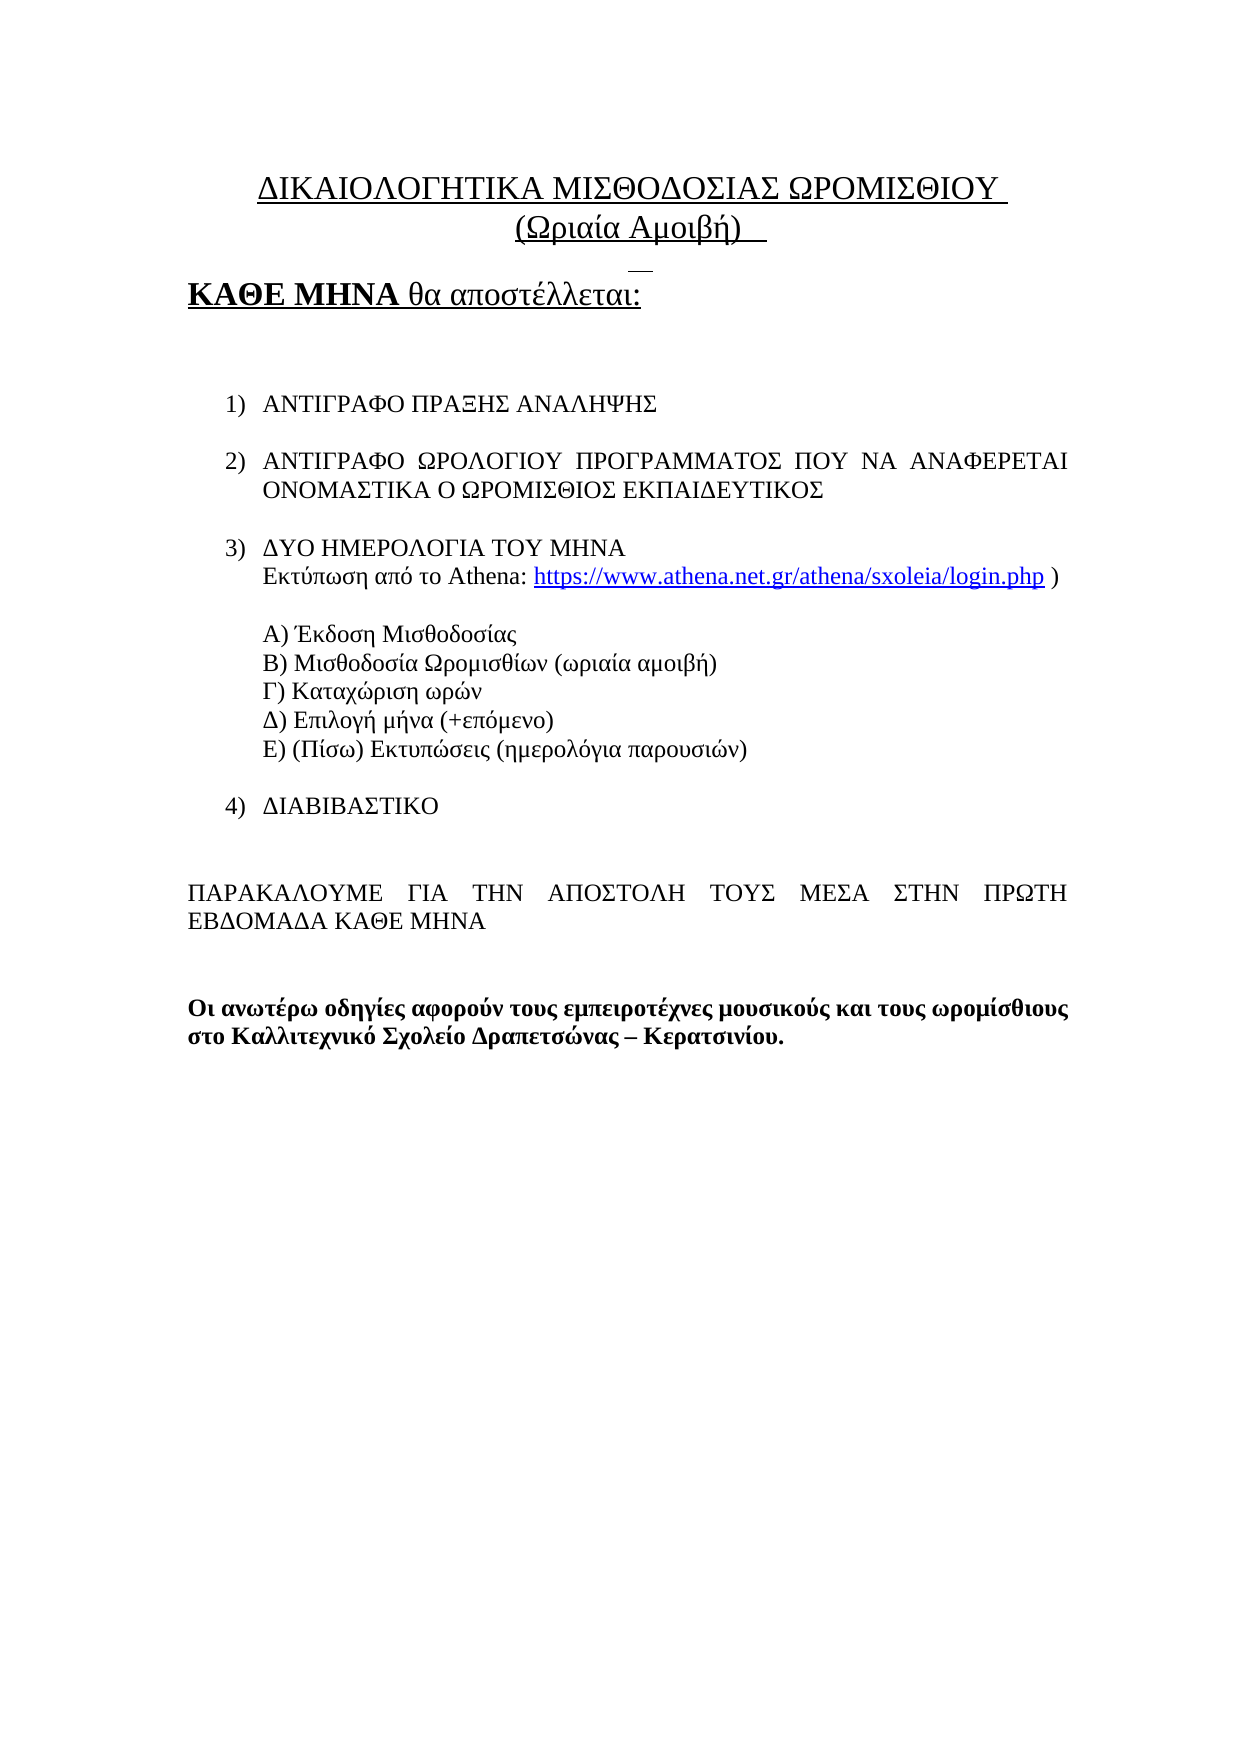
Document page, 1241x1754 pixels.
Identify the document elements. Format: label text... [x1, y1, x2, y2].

text ΔΙΚΑΙΟΛΟΓΗΤΙΚΑ ΜΙΣΘΟΔΟΣΙΑΣ ΩΡΟΜΙΣΘΙΟΥ [187, 168, 1069, 207]
list ΑΝΤΙΓΡΑΦΟ ΠΡΑΞΗΣ ΑΝΑΛΗΨΗΣ [225, 389, 1069, 418]
text Οι ανωτέρω οδηγίες αφορούν τους εμπειροτέχνες μουσικούς και τους ωρομίσθιους στο Καλλιτεχνικό Σχολείο Δραπετσώνας – Κερατσινίου. [187, 993, 1069, 1050]
text ΠΑΡΑΚΑΛΟΥΜΕ ΓΙΑ ΤΗΝ ΑΠΟΣΤΟΛΗ ΤΟΥΣ ΜΕΣΑ ΣΤΗΝ ΠΡΩΤΗ ΕΒΔΟΜΑΔΑ ΚΑΘΕ ΜΗΝΑ [187, 878, 1069, 935]
text Δ) Επιλογή μήνα (+επόμενο) [262, 705, 1069, 734]
list ΔΥΟ ΗΜΕΡΟΛΟΓΙΑ ΤΟΥ MHNA [225, 533, 1069, 561]
list ΔΙΑΒΙΒΑΣΤΙΚΟ [225, 791, 1069, 820]
text Εκτύπωση από το Αthena: https://www.athena.net.gr/athena/sxoleia/login.php ) [187, 561, 1069, 590]
text Γ) Καταχώριση ωρών [262, 676, 1069, 705]
text Ε) (Πίσω) Εκτυπώσεις (ημερολόγια παρουσιών) [262, 734, 1069, 763]
text ΚΑΘΕ ΜΗΝΑ θα αποστέλλεται: [187, 274, 1069, 312]
text Α) Έκδοση Μισθοδοσίας [262, 619, 1069, 648]
text Β) Μισθοδοσία Ωρομισθίων (ωριαία αμοιβή) [262, 648, 1069, 676]
text (Ωριαία Αμοιβή) [187, 207, 1069, 245]
list ΑΝΤΙΓΡΑΦΟ ΩΡΟΛΟΓΙΟΥ ΠΡΟΓΡΑΜΜΑΤΟΣ ΠΟΥ ΝΑ ΑΝΑΦΕΡΕΤΑΙ ΟΝΟΜΑΣΤΙΚΑ Ο ΩΡΟΜΙΣΘΙΟΣ ΕΚΠΑΙΔΕΥΤΙΚΟΣ [225, 446, 1069, 504]
